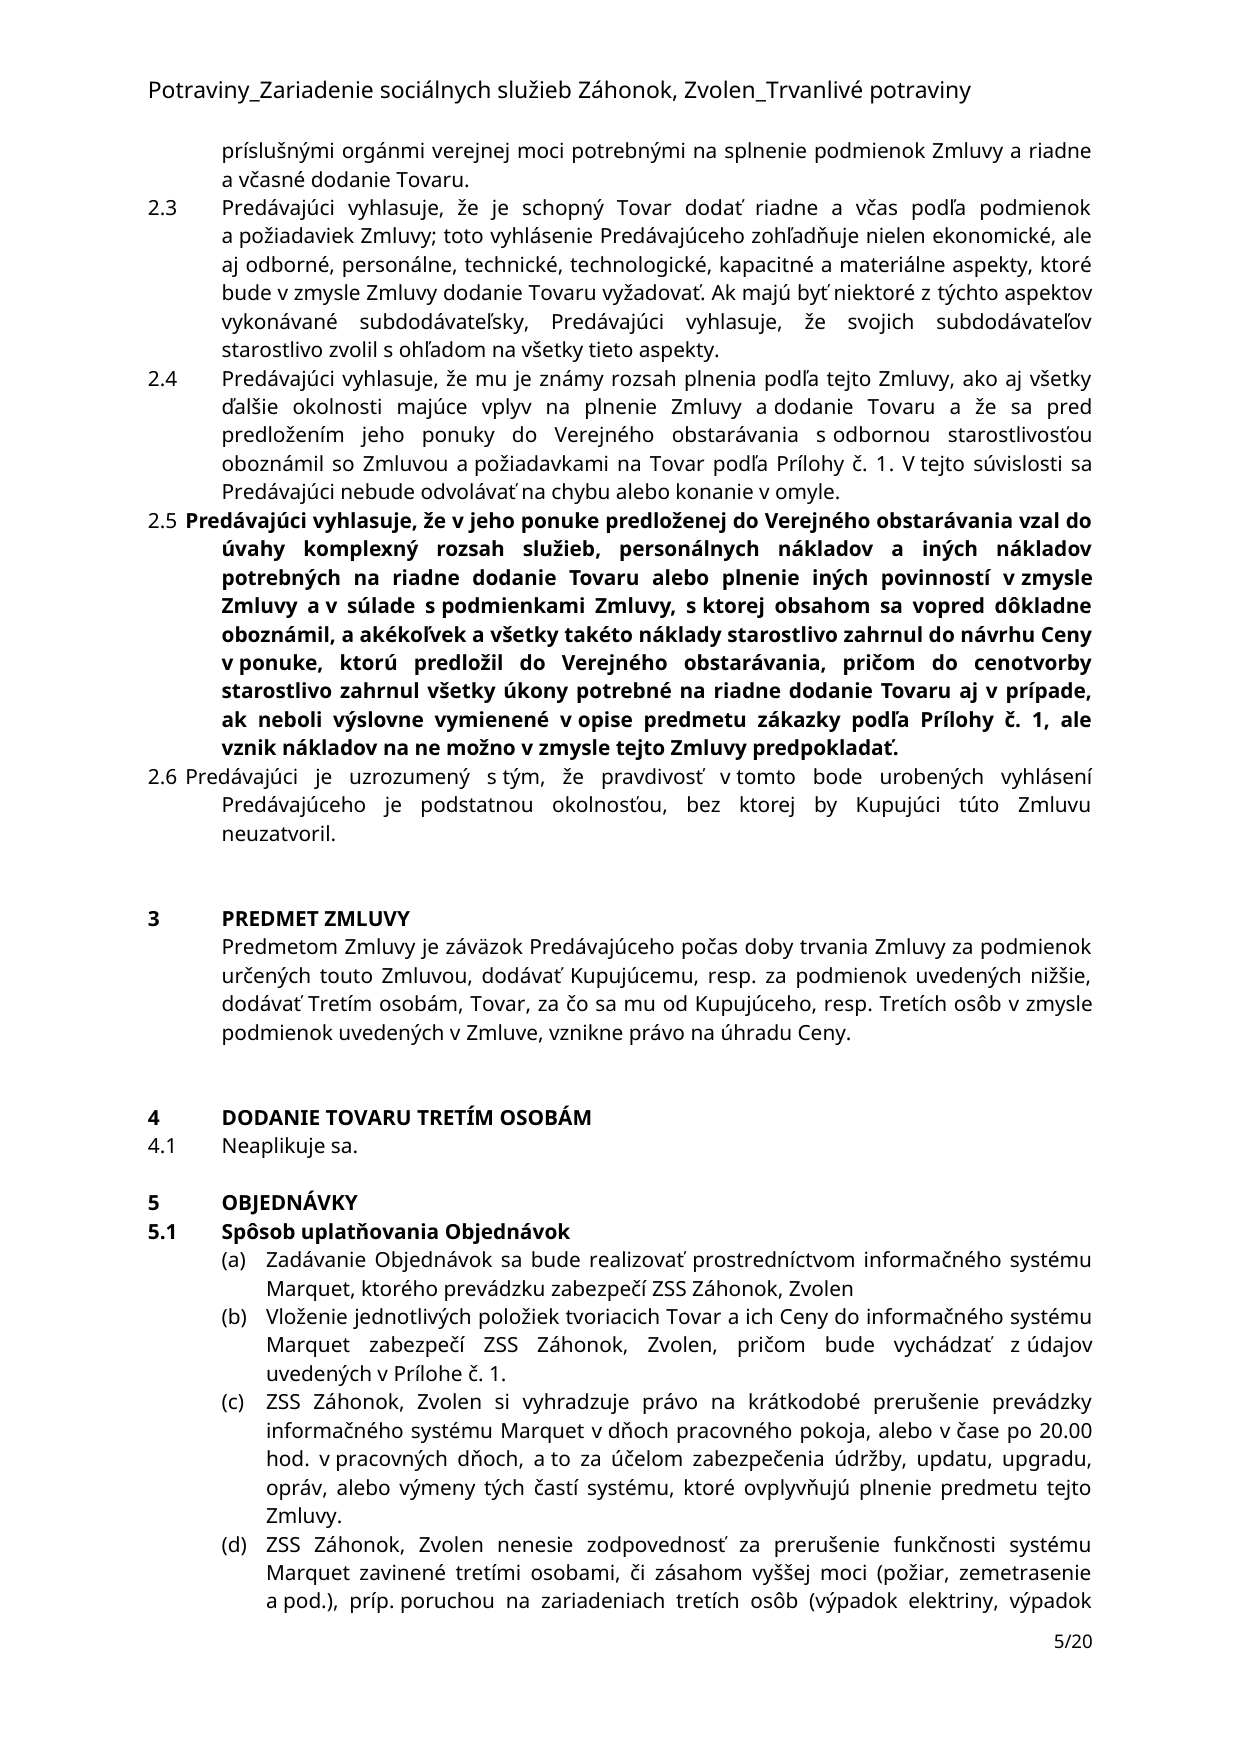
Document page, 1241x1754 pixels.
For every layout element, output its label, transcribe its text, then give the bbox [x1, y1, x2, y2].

text 3 PREDMET ZMLUVY [148, 904, 1093, 932]
text (a) Zadávanie Objednávok sa bude realizovať prostredníctvom informačného systému Marquet, ktorého prevádzku zabezpečí ZSS Záhonok, Zvolen [221, 1245, 1093, 1302]
text 2.3 Predávajúci vyhlasuje, že je schopný Tovar dodať riadne a včas podľa podmienok a požiadaviek Zmluvy; toto vyhlásenie Predávajúceho zohľadňuje nielen ekonomické, ale aj odborné, personálne, technické, technologické, kapacitné a materiálne aspekty, ktoré bude v zmysle Zmluvy dodanie Tovaru vyžadovať. Ak majú byť niektoré z týchto aspektov vykonávané subdodávateľsky, Predávajúci vyhlasuje, že svojich subdodávateľov starostlivo zvolil s ohľadom na všetky tieto aspekty. [148, 193, 1093, 364]
list 2.6 Predávajúci je uzrozumený s tým, že pravdivosť v tomto bode urobených vyhlásení Predávajúceho je podstatnou okolnosťou, bez ktorej by Kupujúci túto Zmluvu neuzatvoril. [148, 762, 1093, 847]
text 4 DODANIE TOVARU TRETÍM OSOBÁM [148, 1103, 1093, 1132]
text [221, 1530, 1093, 1615]
text 5.1 Spôsob uplatňovania Objednávok [148, 1217, 1093, 1245]
list 2.5 Predávajúci vyhlasuje, že v jeho ponuke predloženej do Verejného obstarávania vzal do úvahy komplexný rozsah služieb, personálnych nákladov a iných nákladov potrebných na riadne dodanie Tovaru alebo plnenie iných povinností v zmysle Zmluvy a v súlade s podmienkami Zmluvy, s ktorej obsahom sa vopred dôkladne oboznámil, a akékoľvek a všetky takéto náklady starostlivo zahrnul do návrhu Ceny v ponuke, ktorú predložil do Verejného obstarávania, pričom do cenotvorby starostlivo zahrnul všetky úkony potrebné na riadne dodanie Tovaru aj v prípade, ak neboli výslovne vymienené v opise predmetu zákazky podľa Prílohy č. 1, ale vznik nákladov na ne možno v zmysle tejto Zmluvy predpokladať. [148, 506, 1093, 762]
text 5 OBJEDNÁVKY [148, 1188, 1093, 1217]
text Predmetom Zmluvy je záväzok Predávajúceho počas doby trvania Zmluvy za podmienok určených touto Zmluvou, dodávať Kupujúcemu, resp. za podmienok uvedených nižšie, dodávať Tretím osobám, Tovar, za čo sa mu od Kupujúceho, resp. Tretích osôb v zmysle podmienok uvedených v Zmluve, vznikne právo na úhradu Ceny. [148, 932, 1093, 1046]
text 2.4 Predávajúci vyhlasuje, že mu je známy rozsah plnenia podľa tejto Zmluvy, ako aj všetky ďalšie okolnosti majúce vplyv na plnenie Zmluvy a dodanie Tovaru a že sa pred predložením jeho ponuky do Verejného obstarávania s odbornou starostlivosťou oboznámil so Zmluvou a požiadavkami na Tovar podľa Prílohy č. 1. V tejto súvislosti sa Predávajúci nebude odvolávať na chybu alebo konanie v omyle. [148, 364, 1093, 506]
text 4.1 Neaplikuje sa. [148, 1132, 1093, 1160]
text (b) Vloženie jednotlivých položiek tvoriacich Tovar a ich Ceny do informačného systému Marquet zabezpečí ZSS Záhonok, Zvolen, pričom bude vychádzať z údajov uvedených v Prílohe č. 1. [221, 1302, 1093, 1387]
text (c) ZSS Záhonok, Zvolen si vyhradzuje právo na krátkodobé prerušenie prevádzky informačného systému Marquet v dňoch pracovného pokoja, alebo v čase po 20.00 hod. v pracovných dňoch, a to za účelom zabezpečenia údržby, updatu, upgradu, opráv, alebo výmeny tých častí systému, ktoré ovplyvňujú plnenie predmetu tejto Zmluvy. [221, 1387, 1093, 1530]
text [148, 136, 1093, 193]
